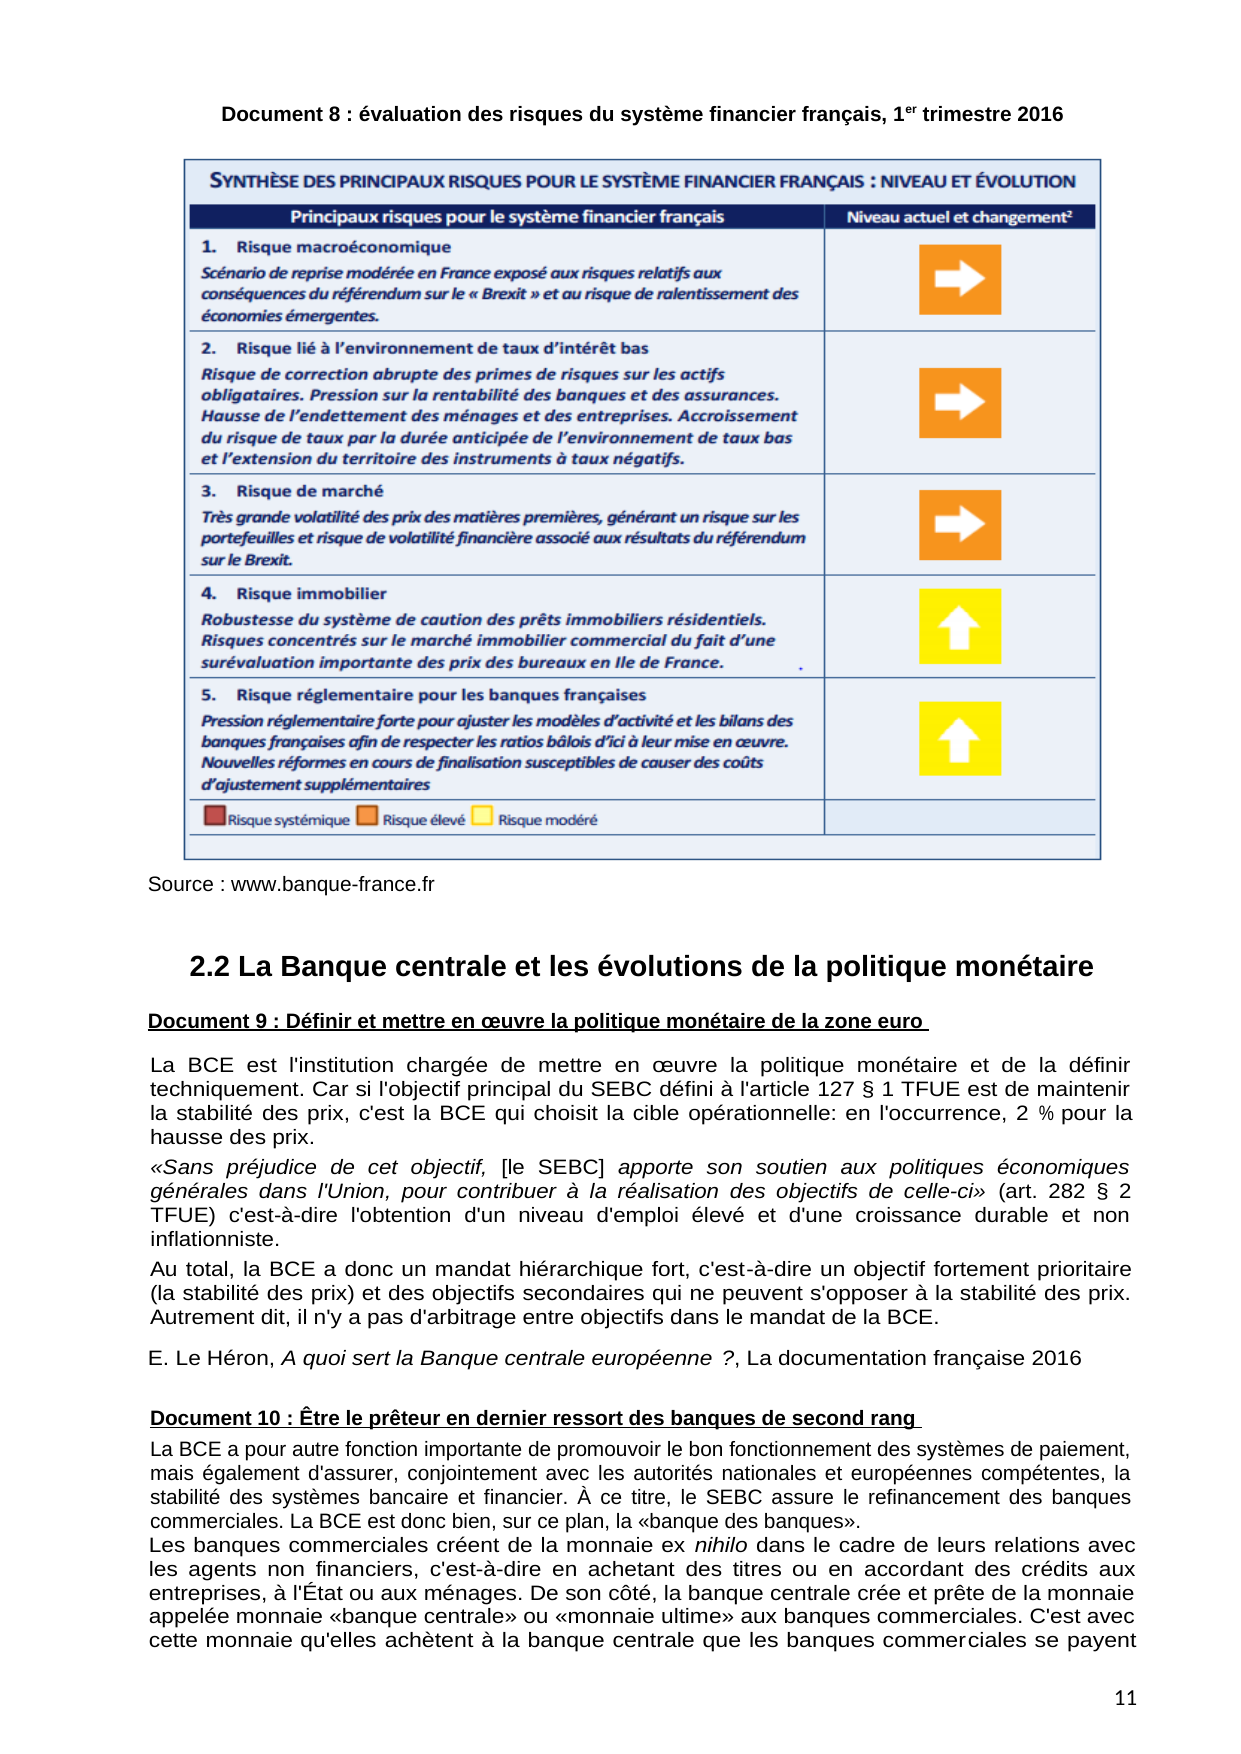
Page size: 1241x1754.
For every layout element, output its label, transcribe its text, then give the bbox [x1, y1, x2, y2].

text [149, 1532, 1136, 1652]
text Au total, la BCE a donc un mandat hiérarchique fort, c'est-à-dire un objectif fortement prioritaire (la stabilité des prix) et des objectifs secondaires qui ne peuvent s'opposer à la stabilité des prix. Autrement dit, il n'y a pas d'arbitrage entre objectifs dans le mandat de la BCE. [150, 1257, 1132, 1329]
text Document 9 : Définir et mettre en œuvre la politique monétaire de la zone euro [148, 1008, 1137, 1032]
text La BCE a pour autre fonction importante de promouvoir le bon fonctionnement des systèmes de paiement, mais également d'assurer, conjointement avec les autorités nationales et européennes compétentes, la stabilité des systèmes bancaire et financier. À ce titre, le SEBC assure le refinancement des banques commerciales. La BCE est donc bien, sur ce plan, la «banque des banques». [150, 1437, 1132, 1532]
text E. Le Héron, A quoi sert la Banque centrale européenne ?, La documentation française 2016 [148, 1345, 1133, 1369]
text «Sans préjudice de cet objectif, [le SEBC] apporte son soutien aux politiques économiques générales dans l'Union, pour contribuer à la réalisation des objectifs de celle-ci» (art. 282 § 2 TFUE) c'est-à-dire l'obtention d'un niveau d'emploi élevé et d'une croissance durable et non inflationniste. [150, 1155, 1132, 1251]
text La BCE est l'institution chargée de mettre en œuvre la politique monétaire et de la définir techniquement. Car si l'objectif principal du SEBC défini à l'article 127 § 1 TFUE est de maintenir la stabilité des prix, c'est la BCE qui choisit la cible opérationnelle: en l'occurrence, 2 % pour la hausse des prix. [150, 1053, 1132, 1149]
text Source : www.banque-france.fr [148, 872, 1137, 896]
text Document 8 : évaluation des risques du système financier français, 1er trimestre 2016 [148, 102, 1137, 126]
text Document 10 : Être le prêteur en dernier ressort des banques de second rang [150, 1406, 1132, 1430]
text 2.2 La Banque centrale et les évolutions de la politique monétaire [148, 949, 1137, 983]
picture [176, 150, 1109, 868]
